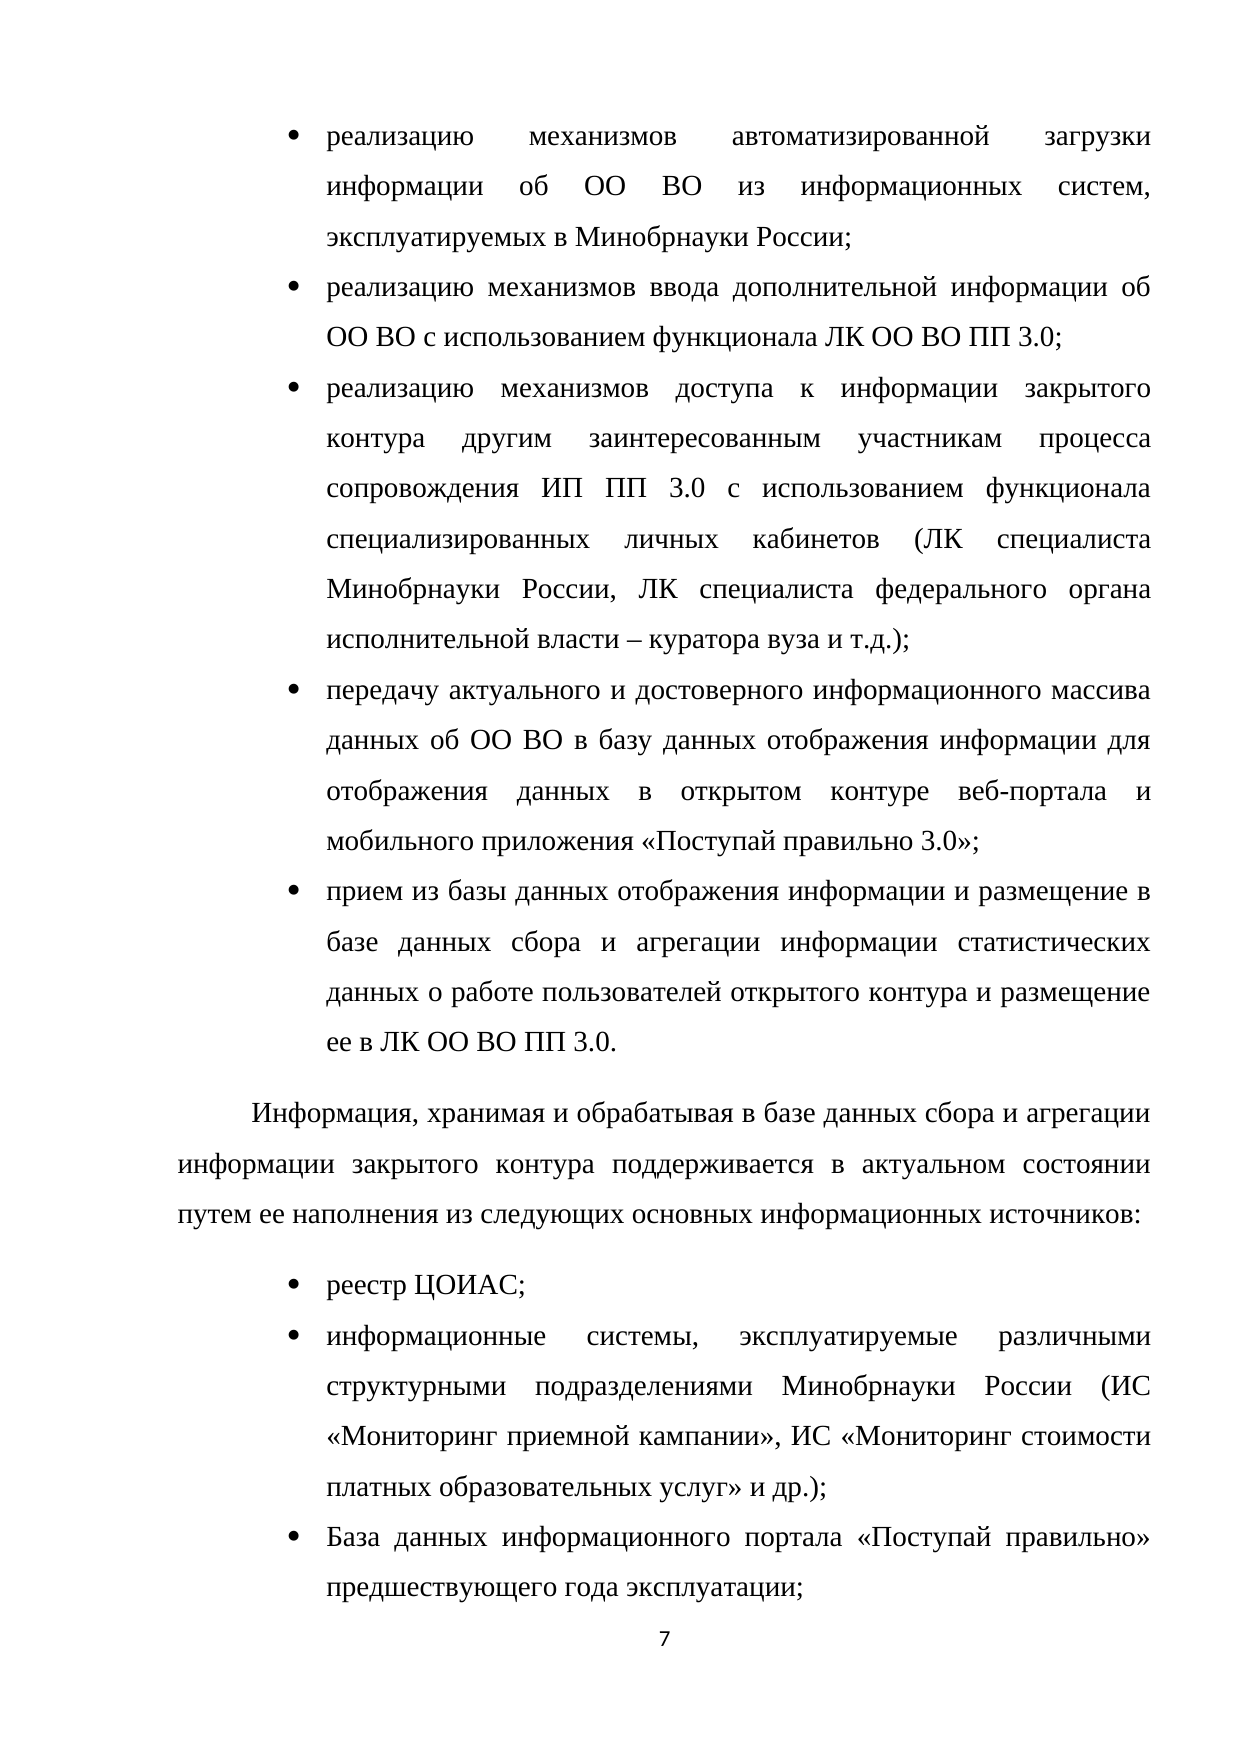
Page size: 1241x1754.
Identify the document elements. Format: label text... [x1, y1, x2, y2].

list прием из базы данных отображения информации и размещение в базе данных сбора и агрегации информации статистических данных о работе пользователей открытого контура и размещение ее в ЛК ОО ВО ПП 3.0. [288, 873, 1152, 1058]
list реализацию механизмов ввода дополнительной информации об ОО ВО с использованием функционала ЛК ОО ВО ПП 3.0; [288, 269, 1152, 353]
text Информация, хранимая и обрабатывая в базе данных сбора и агрегации информации закрытого контура поддерживается в актуальном состоянии путем ее наполнения из следующих основных информационных источников: [177, 1095, 1152, 1229]
list реализацию механизмов доступа к информации закрытого контура другим заинтересованным участникам процесса сопровождения ИП ПП 3.0 с использованием функционала специализированных личных кабинетов (ЛК специалиста Минобрнауки России, ЛК специалиста федерального органа исполнительной власти – куратора вуза и т.д.); [288, 370, 1152, 655]
list реализацию механизмов автоматизированной загрузки информации об ОО ВО из информационных систем, эксплуатируемых в Минобрнауки России; [288, 118, 1152, 252]
list информационные системы, эксплуатируемые различными структурными подразделениями Минобрнауки России (ИС «Мониторинг приемной кампании», ИС «Мониторинг стоимости платных образовательных услуг» и др.); [288, 1318, 1152, 1502]
list передачу актуального и достоверного информационного массива данных об ОО ВО в базу данных отображения информации для отображения данных в открытом контуре веб-портала и мобильного приложения «Поступай правильно 3.0»; [288, 672, 1152, 856]
list База данных информационного портала «Поступай правильно» предшествующего года эксплуатации; [288, 1519, 1152, 1603]
list реестр ЦОИАС; [288, 1267, 1152, 1301]
